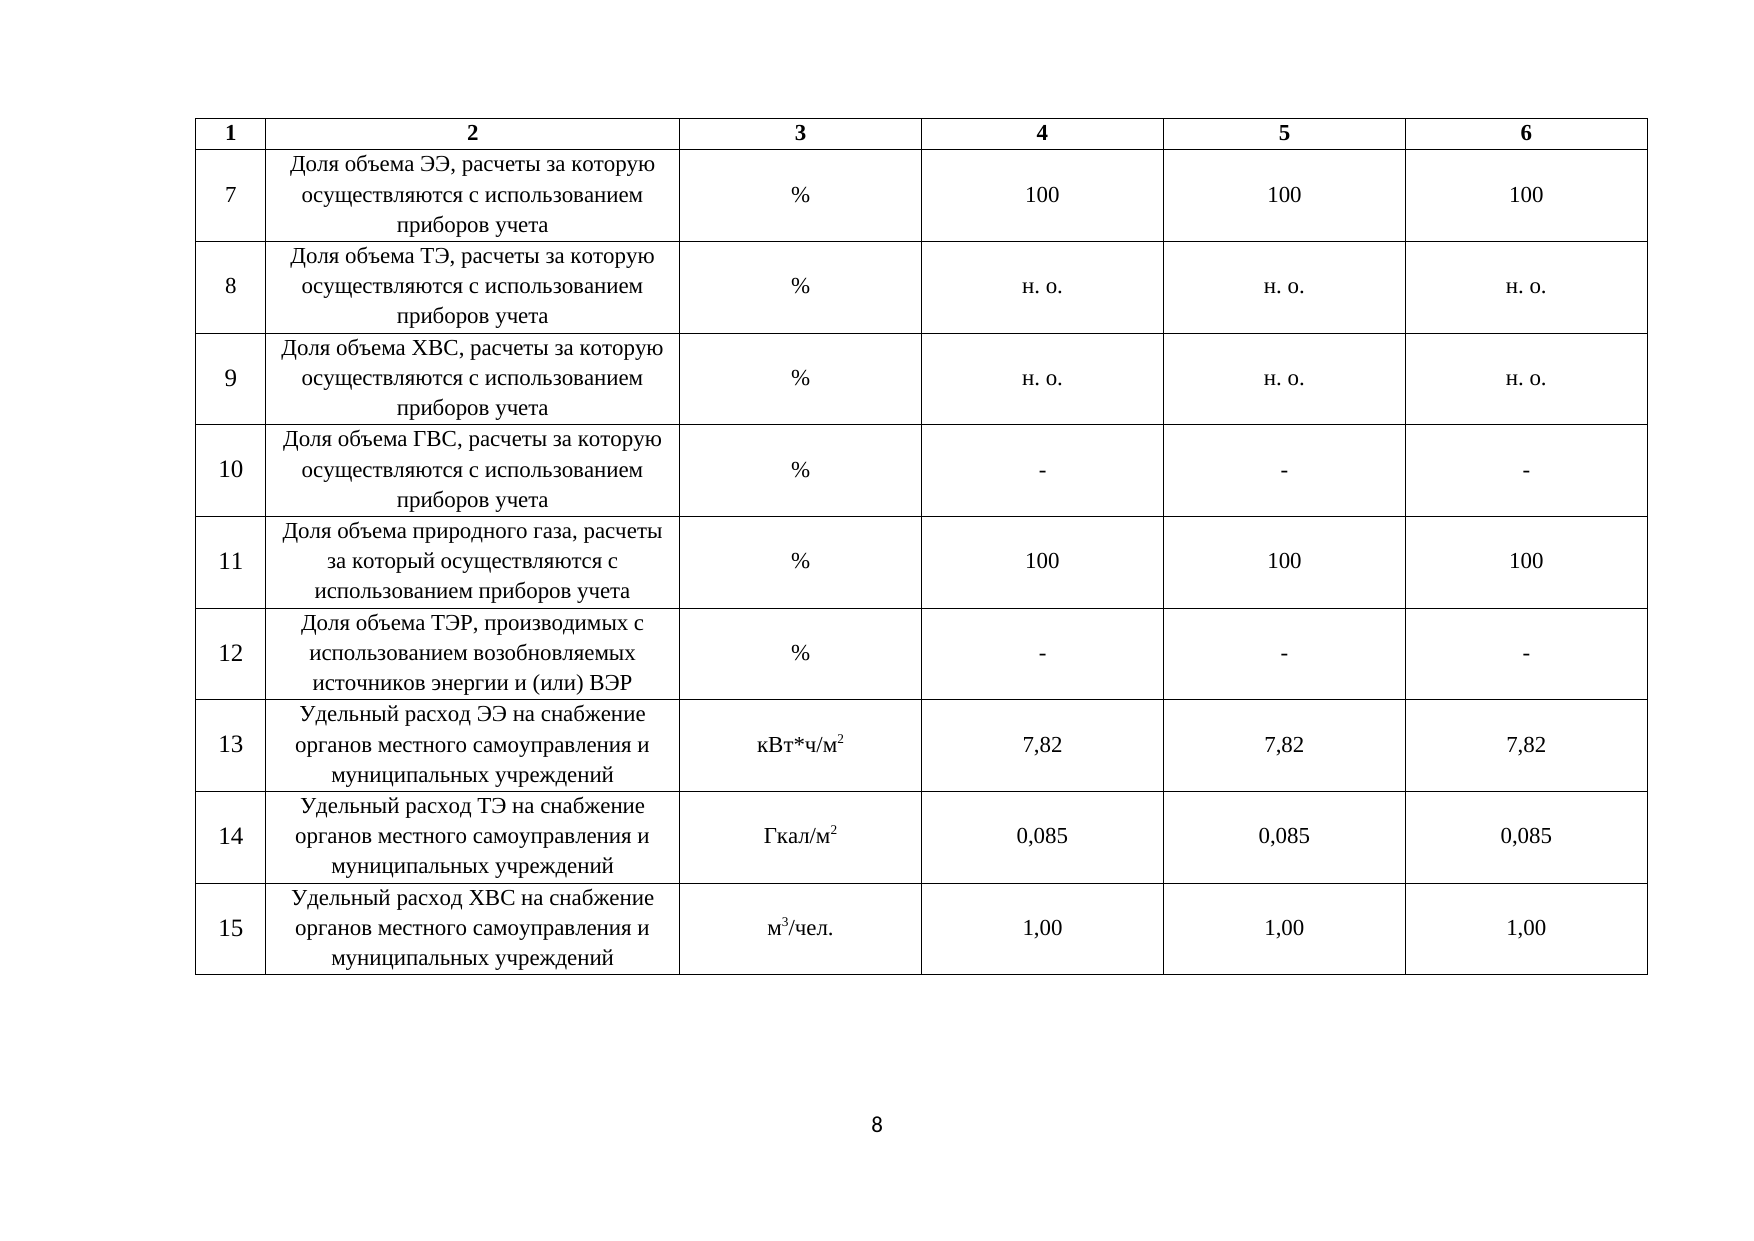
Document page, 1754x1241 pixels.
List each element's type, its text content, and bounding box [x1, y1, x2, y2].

table_cell н. о. [1164, 242, 1405, 333]
table_header 6 [1406, 119, 1647, 149]
table_cell 7,82 [1406, 700, 1647, 791]
table_cell - [1406, 609, 1647, 699]
table_cell Доля объема природного газа, расчеты за который осуществляются с использованием приборов учета [266, 517, 679, 608]
table_cell 11 [196, 517, 265, 608]
table_cell 9 [196, 334, 265, 424]
table_cell - [922, 425, 1163, 516]
table_cell 1,00 [1406, 884, 1647, 974]
table_cell Доля объема ЭЭ, расчеты за которую осуществляются с использованием приборов учета [266, 150, 679, 241]
table_cell 13 [196, 700, 265, 791]
table_cell % [680, 609, 921, 699]
table_header 4 [922, 119, 1163, 149]
table_header 3 [680, 119, 921, 149]
table_cell н. о. [1406, 334, 1647, 424]
table_cell 7,82 [1164, 700, 1405, 791]
table_cell 0,085 [1164, 792, 1405, 883]
table_header 1 [196, 119, 265, 149]
table_cell % [680, 517, 921, 608]
table_cell Доля объема ГВС, расчеты за которую осуществляются с использованием приборов учета [266, 425, 679, 516]
table_cell Доля объема ТЭ, расчеты за которую осуществляются с использованием приборов учета [266, 242, 679, 333]
table_cell н. о. [1406, 242, 1647, 333]
table_cell 10 [196, 425, 265, 516]
table_cell 7 [196, 150, 265, 241]
table_cell - [1164, 609, 1405, 699]
table_header 2 [266, 119, 679, 149]
table_cell 100 [1406, 517, 1647, 608]
table_cell 15 [196, 884, 265, 974]
table_cell н. о. [1164, 334, 1405, 424]
table_cell % [680, 150, 921, 241]
table_cell 100 [1164, 150, 1405, 241]
table_cell кВт*ч/м2 [680, 700, 921, 791]
table_cell 100 [1406, 150, 1647, 241]
table_cell 1,00 [1164, 884, 1405, 974]
table_cell Доля объема ХВС, расчеты за которую осуществляются с использованием приборов учета [266, 334, 679, 424]
table_cell 1,00 [922, 884, 1163, 974]
table_cell Удельный расход ТЭ на снабжение органов местного самоуправления и муниципальных учреждений [266, 792, 679, 883]
table_cell 7,82 [922, 700, 1163, 791]
table_cell Удельный расход ХВС на снабжение органов местного самоуправления и муниципальных учреждений [266, 884, 679, 974]
table_cell 0,085 [922, 792, 1163, 883]
table_cell % [680, 334, 921, 424]
table_cell 100 [922, 150, 1163, 241]
table_cell % [680, 242, 921, 333]
table_cell - [1164, 425, 1405, 516]
table_cell 100 [1164, 517, 1405, 608]
table_cell Удельный расход ЭЭ на снабжение органов местного самоуправления и муниципальных учреждений [266, 700, 679, 791]
table_cell 0,085 [1406, 792, 1647, 883]
table_cell - [922, 609, 1163, 699]
table_cell н. о. [922, 242, 1163, 333]
table_cell % [680, 425, 921, 516]
table_cell Доля объема ТЭР, производимых с использованием возобновляемых источников энергии и (или) ВЭР [266, 609, 679, 699]
table_cell м3/чел. [680, 884, 921, 974]
table_header 5 [1164, 119, 1405, 149]
table_cell 100 [922, 517, 1163, 608]
table_cell Гкал/м2 [680, 792, 921, 883]
table_cell н. о. [922, 334, 1163, 424]
table_cell - [1406, 425, 1647, 516]
table_cell 8 [196, 242, 265, 333]
table_cell 14 [196, 792, 265, 883]
table_cell 12 [196, 609, 265, 699]
